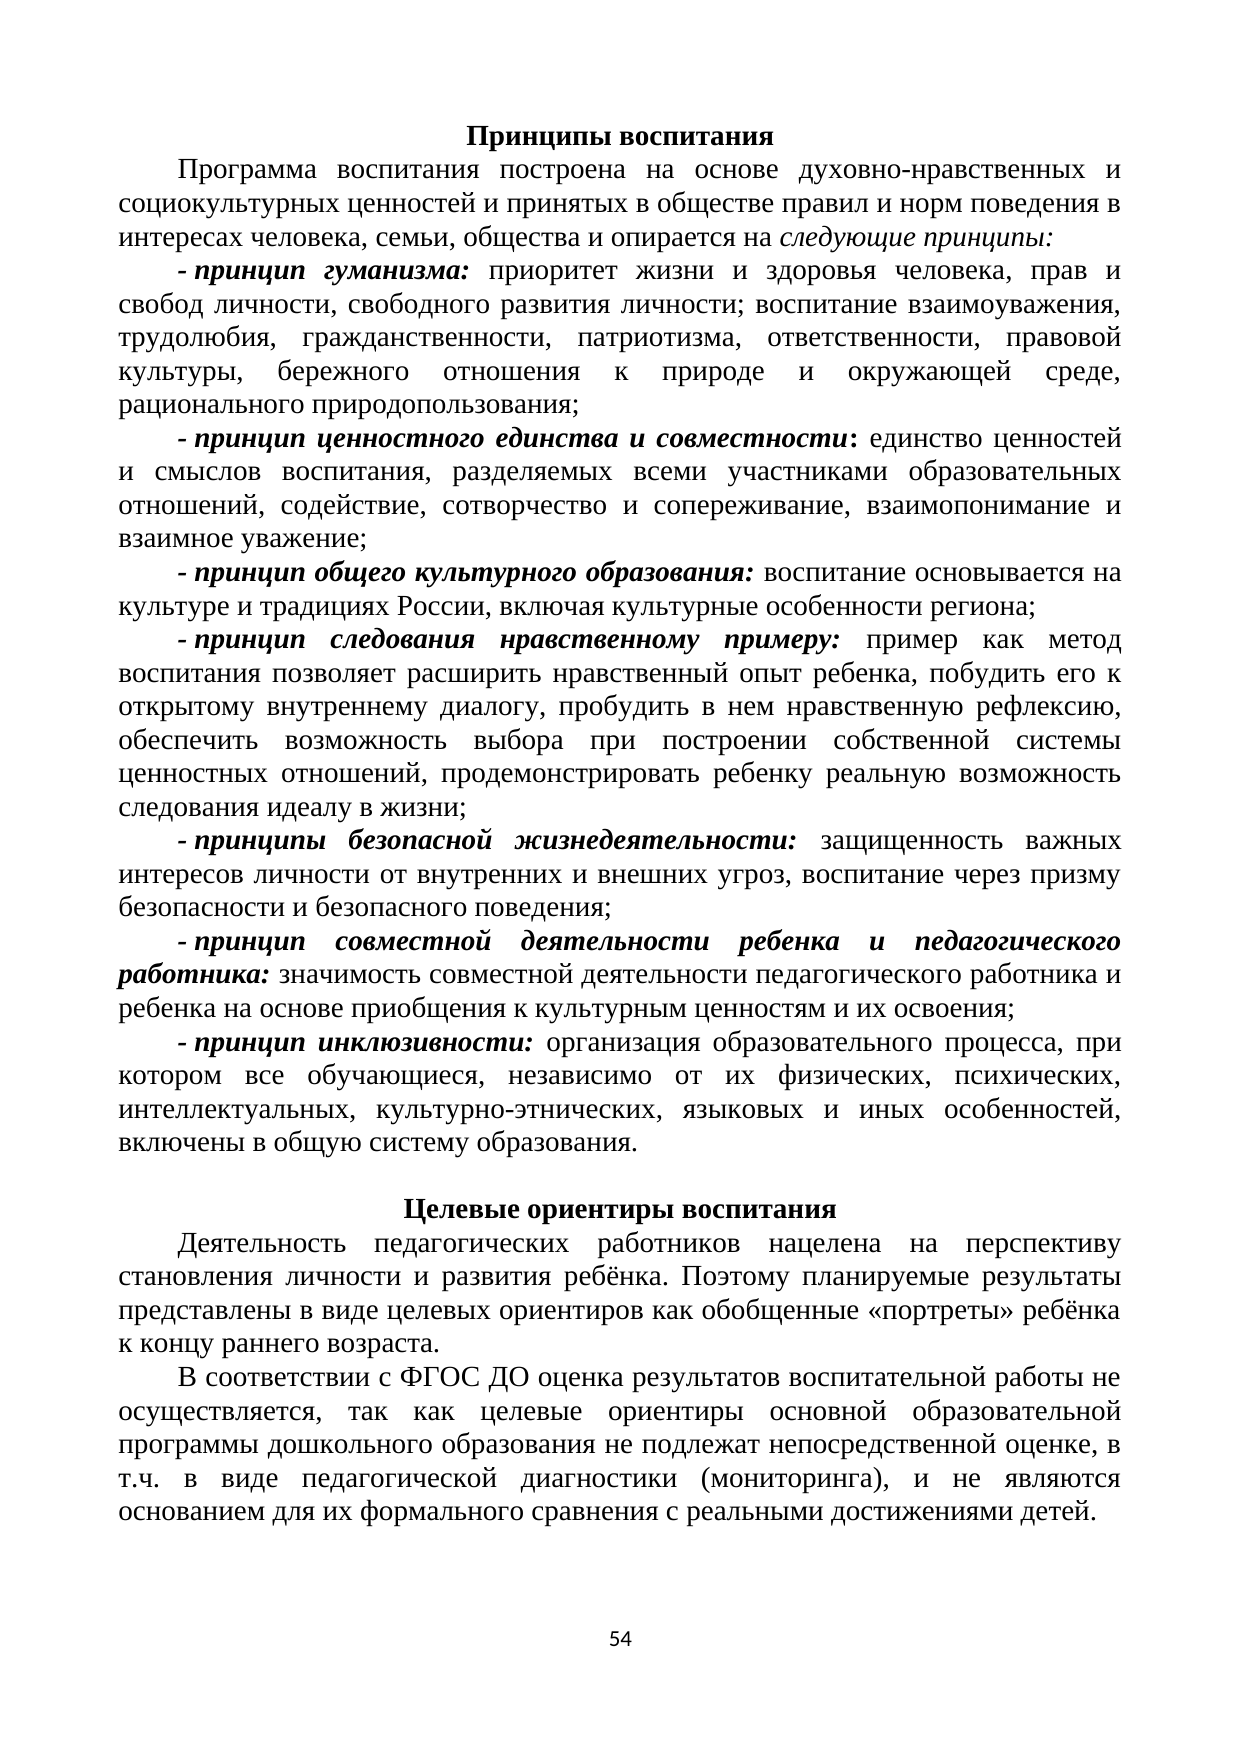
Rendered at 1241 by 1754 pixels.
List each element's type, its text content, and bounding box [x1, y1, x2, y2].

text - принцип общего культурного образования: воспитание основывается на культуре и традициях России, включая культурные особенности региона; [118, 554, 1122, 621]
text - принципы безопасной жизнедеятельности: защищенность важных интересов личности от внутренних и внешних угроз, воспитание через призму безопасности и безопасного поведения; [118, 822, 1122, 923]
text - принцип совместной деятельности ребенка и педагогического работника: значимость совместной деятельности педагогического работника и ребенка на основе приобщения к культурным ценностям и их освоения; [118, 923, 1122, 1024]
text - принцип ценностного единства и совместности: единство ценностей и смыслов воспитания, разделяемых всеми участниками образовательных отношений, содействие, сотворчество и сопереживание, взаимопонимание и взаимное уважение; [118, 420, 1122, 554]
text Принципы воспитания [118, 118, 1122, 152]
text Программа воспитания построена на основе духовно-нравственных и социокультурных ценностей и принятых в обществе правил и норм поведения в интересах человека, семьи, общества и опирается на следующие принципы: [118, 152, 1122, 252]
text - принцип следования нравственному примеру: пример как метод воспитания позволяет расширить нравственный опыт ребенка, побудить его к открытому внутреннему диалогу, пробудить в нем нравственную рефлексию, обеспечить возможность выбора при построении собственной системы ценностных отношений, продемонстрировать ребенку реальную возможность следования идеалу в жизни; [118, 621, 1122, 822]
text В соответствии с ФГОС ДО оценка результатов воспитательной работы не осуществляется, так как целевые ориентиры основной образовательной программы дошкольного образования не подлежат непосредственной оценке, в т.ч. в виде педагогической диагностики (мониторинга), и не являются основанием для их формального сравнения с реальными достижениями детей. [118, 1359, 1122, 1527]
text - принцип инклюзивности: организация образовательного процесса, при котором все обучающиеся, независимо от их физических, психических, интеллектуальных, культурно-этнических, языковых и иных особенностей, включены в общую систему образования. [118, 1024, 1122, 1158]
text Деятельность педагогических работников нацелена на перспективу становления личности и развития ребёнка. Поэтому планируемые результаты представлены в виде целевых ориентиров как обобщенные «портреты» ребёнка к концу раннего возраста. [118, 1225, 1122, 1359]
text - принцип гуманизма: приоритет жизни и здоровья человека, прав и свобод личности, свободного развития личности; воспитание взаимоуважения, трудолюбия, гражданственности, патриотизма, ответственности, правовой культуры, бережного отношения к природе и окружающей среде, рационального природопользования; [118, 252, 1122, 420]
text Целевые ориентиры воспитания [118, 1191, 1122, 1225]
